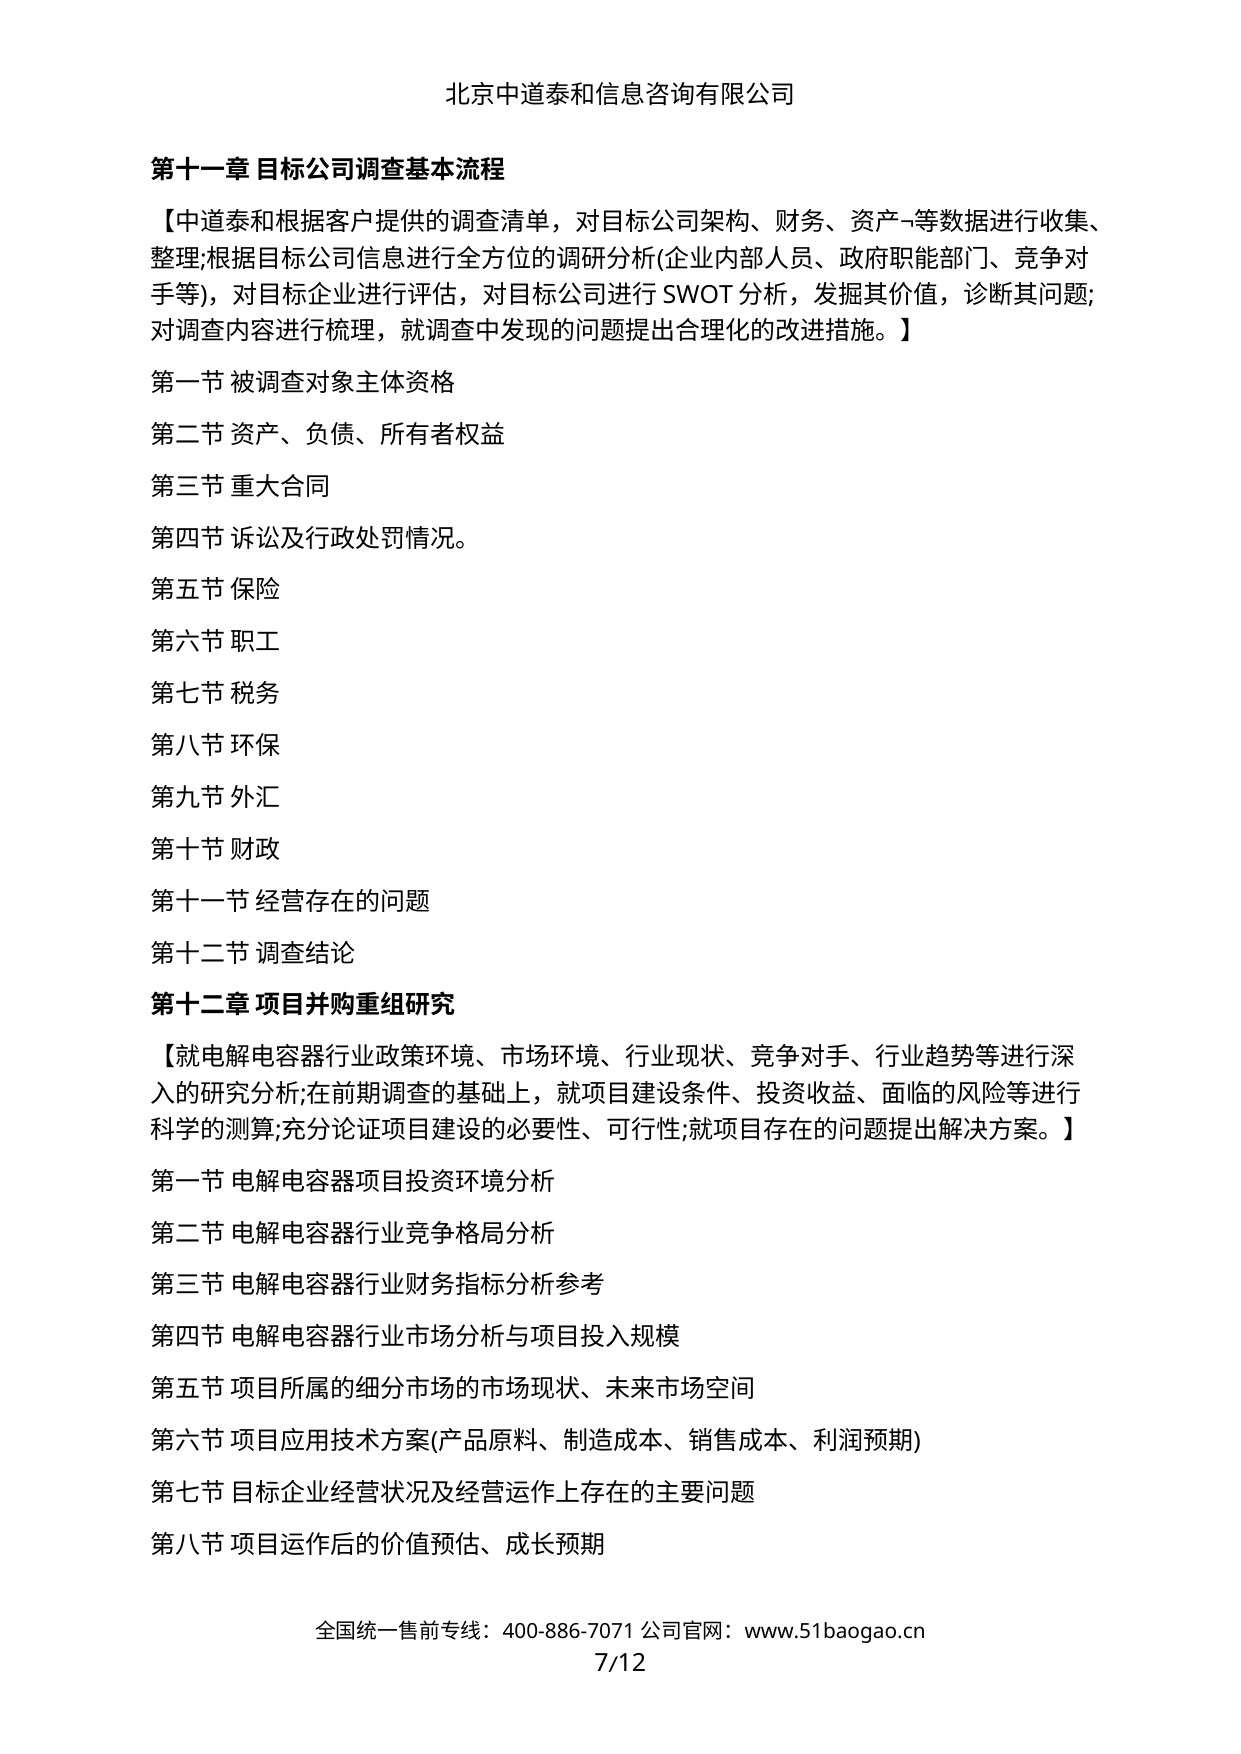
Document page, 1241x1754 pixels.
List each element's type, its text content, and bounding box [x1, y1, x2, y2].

text 第六节 职工 [150, 622, 1090, 658]
text 第三节 电解电容器行业财务指标分析参考 [150, 1265, 1090, 1301]
text 第七节 税务 [150, 674, 1090, 710]
text 第四节 电解电容器行业市场分析与项目投入规模 [150, 1317, 1090, 1353]
text 第七节 目标企业经营状况及经营运作上存在的主要问题 [150, 1472, 1090, 1509]
text 第四节 诉讼及行政处罚情况。 [150, 518, 1090, 554]
text 第十节 财政 [150, 829, 1090, 866]
text 第六节 项目应用技术方案(产品原料、制造成本、销售成本、利润预期) [150, 1421, 1090, 1457]
text 第十一章 目标公司调查基本流程 [150, 150, 1090, 186]
text 第五节 保险 [150, 570, 1090, 606]
text 【就电解电容器行业政策环境、市场环境、行业现状、竞争对手、行业趋势等进行深入的研究分析;在前期调查的基础上，就项目建设条件、投资收益、面临的风险等进行科学的测算;充分论证项目建设的必要性、可行性;就项目存在的问题提出解决方案。】 [150, 1037, 1090, 1146]
text 第十一节 经营存在的问题 [150, 881, 1090, 917]
text 第二节 资产、负债、所有者权益 [150, 414, 1090, 451]
text 第一节 被调查对象主体资格 [150, 362, 1090, 399]
text 第一节 电解电容器项目投资环境分析 [150, 1161, 1090, 1197]
text 第十二章 项目并购重组研究 [150, 985, 1090, 1021]
text 第八节 环保 [150, 726, 1090, 762]
text 第八节 项目运作后的价值预估、成长预期 [150, 1524, 1090, 1561]
text 【中道泰和根据客户提供的调查清单，对目标公司架构、财务、资产¬等数据进行收集、整理;根据目标公司信息进行全方位的调研分析(企业内部人员、政府职能部门、竞争对手等)，对目标企业进行评估，对目标公司进行SWOT分析，发掘其价值，诊断其问题;对调查内容进行梳理，就调查中发现的问题提出合理化的改进措施。】 [150, 202, 1090, 347]
text 第三节 重大合同 [150, 466, 1090, 502]
text 第十二节 调查结论 [150, 933, 1090, 969]
text 第二节 电解电容器行业竞争格局分析 [150, 1213, 1090, 1249]
text 第九节 外汇 [150, 777, 1090, 814]
text 第五节 项目所属的细分市场的市场现状、未来市场空间 [150, 1369, 1090, 1405]
